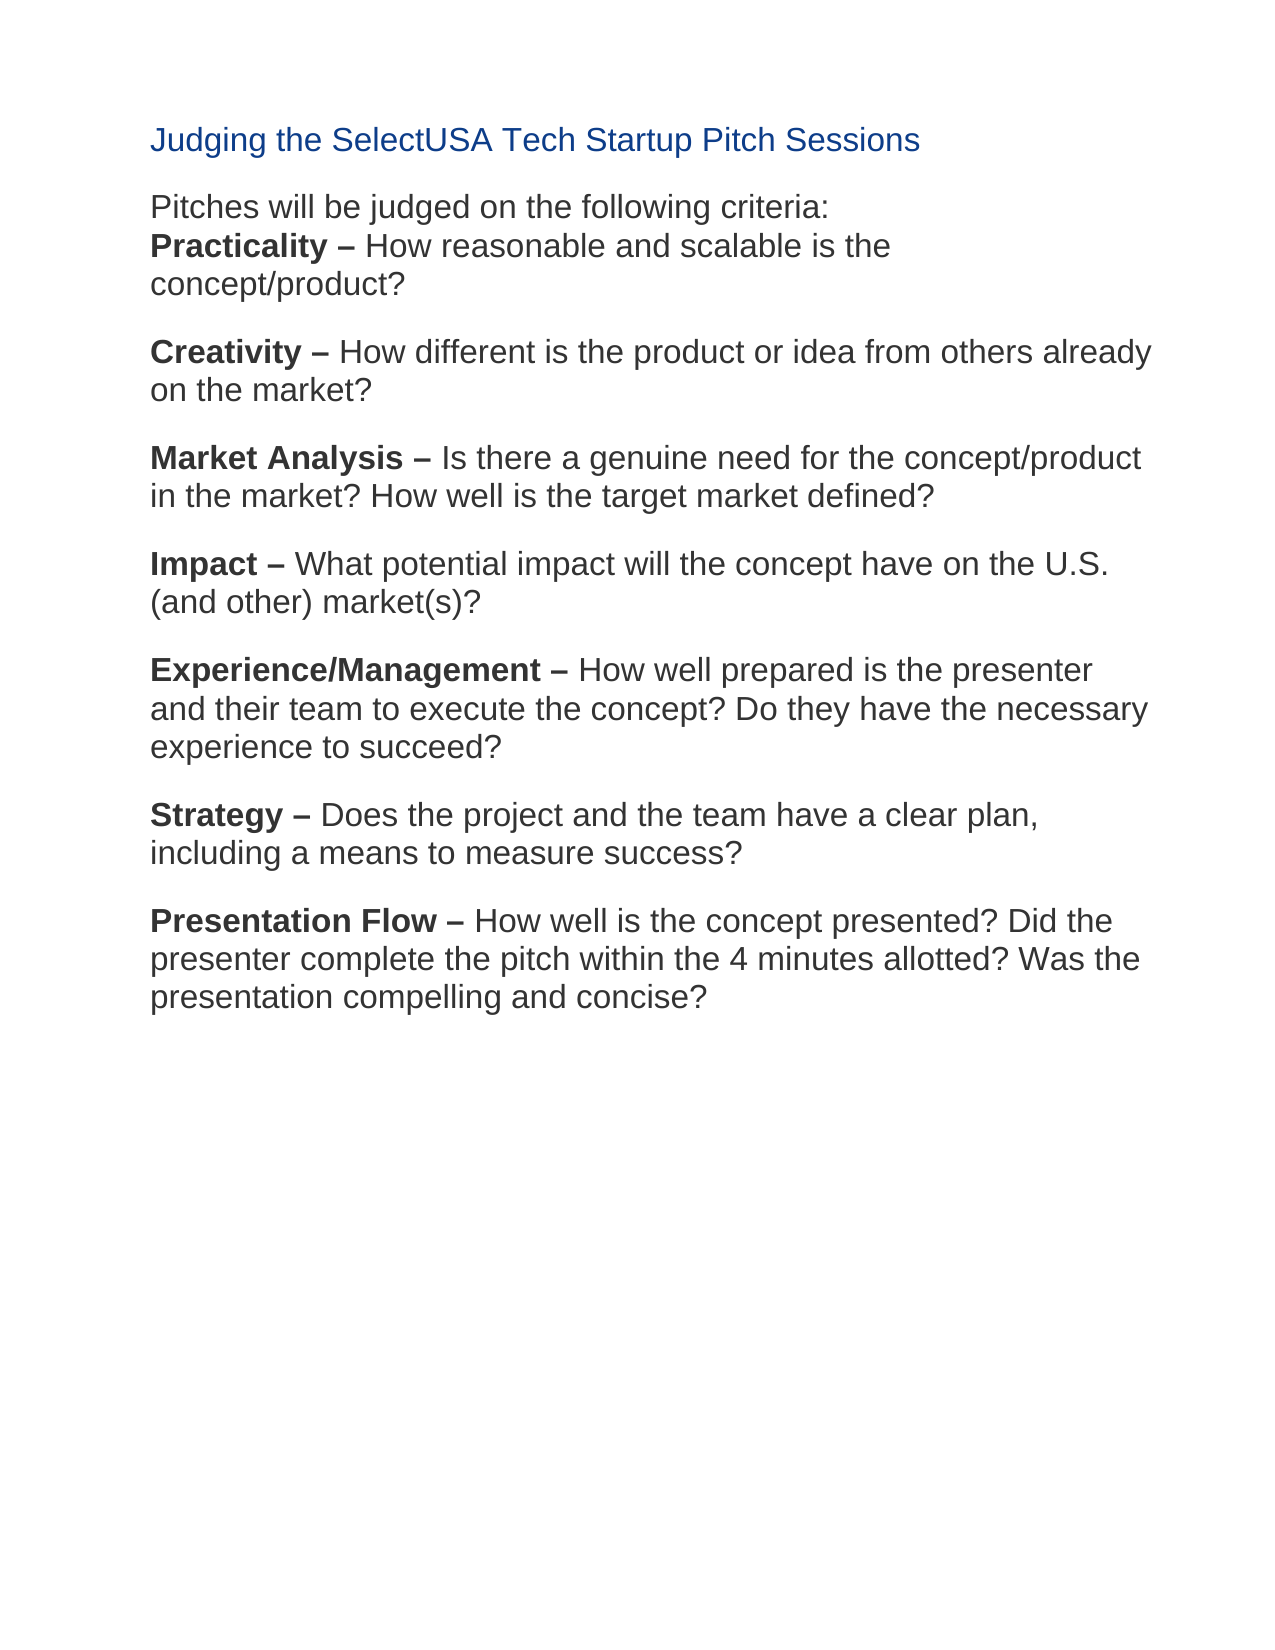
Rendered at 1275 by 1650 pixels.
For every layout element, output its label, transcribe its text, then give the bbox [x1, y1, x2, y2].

text Market Analysis – Is there a genuine need for the concept/product in the market? How well is the target market defined? [150, 438, 1153, 515]
text Experience/Management – How well prepared is the presenter and their team to execute the concept? Do they have the necessary experience to succeed? [150, 650, 1153, 766]
text Presentation Flow – How well is the concept presented? Did the presenter complete the pitch within the 4 minutes allotted? Was the presentation compelling and concise? [150, 901, 1153, 1016]
text Creativity – How different is the product or idea from others already on the market? [150, 332, 1153, 409]
text Impact – What potential impact will the concept have on the U.S. (and other) market(s)? [150, 544, 1153, 621]
text Strategy – Does the project and the team have a clear plan, including a means to measure success? [150, 795, 1153, 872]
text Pitches will be judged on the following criteria: Practicality – How reasonable and scalable is the concept/product? [150, 188, 1153, 303]
text Judging the SelectUSA Tech Startup Pitch Sessions [150, 120, 1153, 158]
